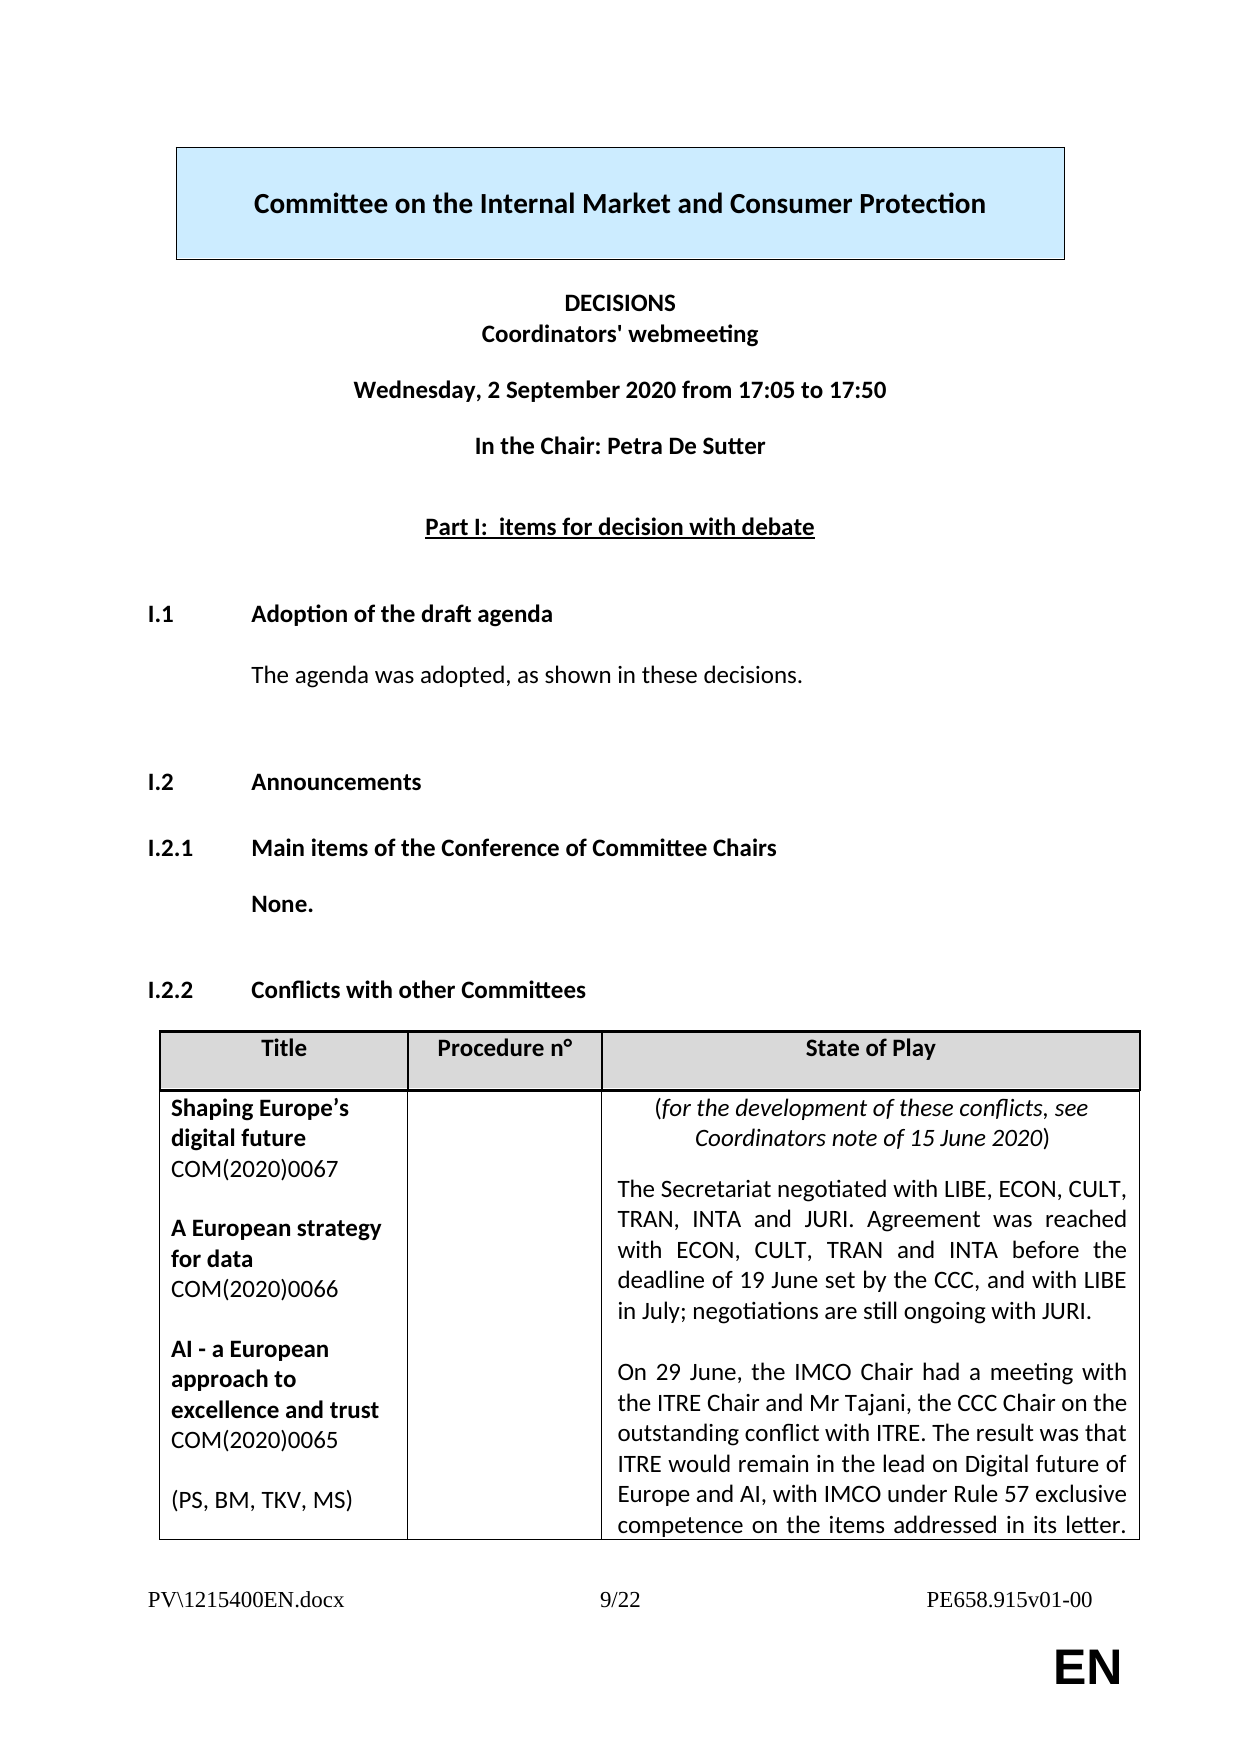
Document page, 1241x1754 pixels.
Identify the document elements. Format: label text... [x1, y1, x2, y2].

text DECISIONS [148, 288, 1092, 318]
table_header State of Play [603, 1033, 1139, 1088]
text Coordinators' webmeeting [148, 318, 1092, 349]
table_header Committee on the Internal Market and Consumer Protection [177, 148, 1064, 258]
text I.2.2 Conflicts with other Committees [148, 974, 1092, 1005]
table_header Title [161, 1033, 407, 1088]
text In the Chair: Petra De Sutter [148, 430, 1092, 461]
text Wednesday, 2 September 2020 from 17:05 to 17:50 [148, 374, 1092, 404]
text None. [251, 888, 1092, 918]
text I.1 Adoption of the draft agenda [148, 598, 1092, 628]
text I.2 Announcements [148, 767, 1092, 797]
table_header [160, 1092, 407, 1539]
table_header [602, 1092, 1139, 1539]
text Part I: items for decision with debate [148, 511, 1092, 542]
text The agenda was adopted, as shown in these decisions. [251, 659, 1092, 689]
table_header Procedure n° [409, 1033, 601, 1088]
table_header [408, 1092, 601, 1539]
text I.2.1 Main items of the Conference of Committee Chairs [148, 832, 1092, 863]
